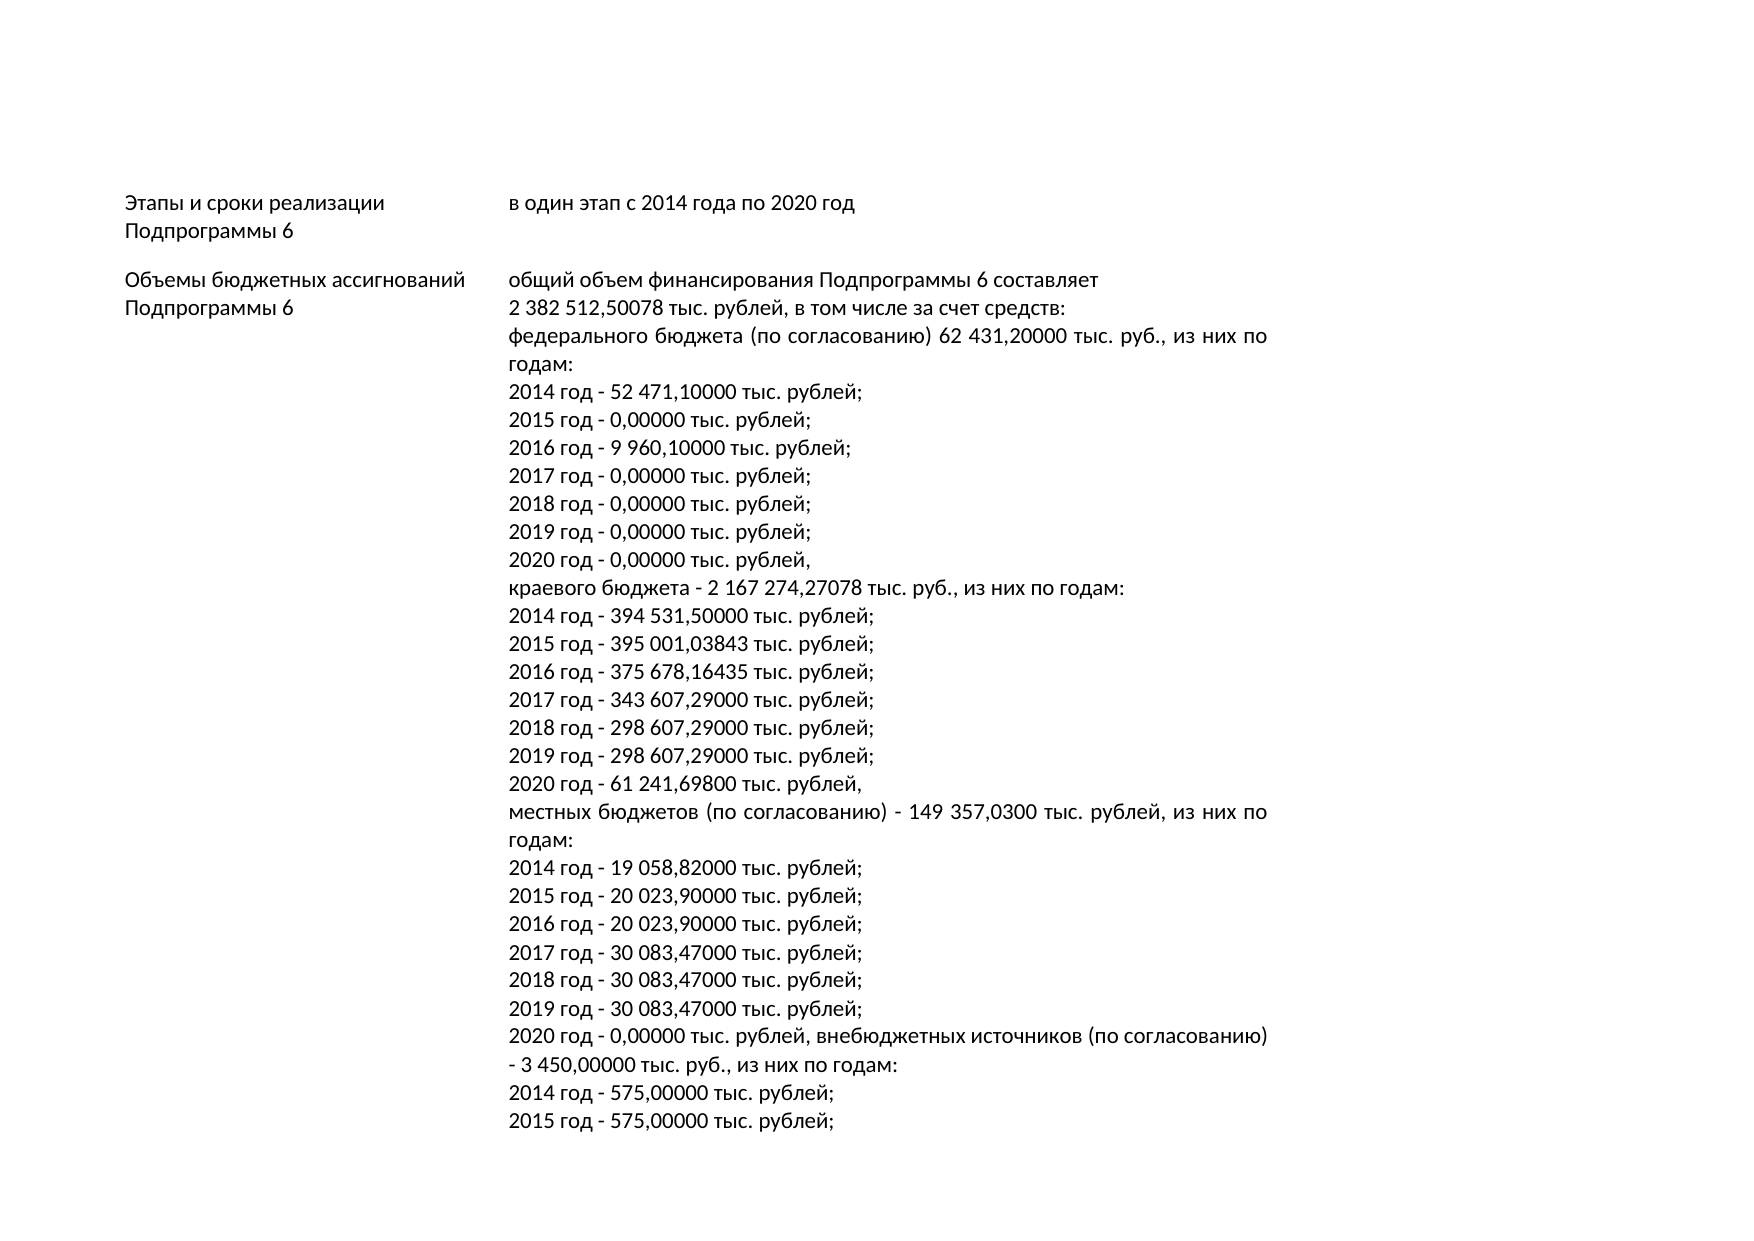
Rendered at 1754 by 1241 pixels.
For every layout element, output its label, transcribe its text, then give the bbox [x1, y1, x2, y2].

table_cell Этапы и сроки реализации Подпрограммы 6 [118, 177, 502, 254]
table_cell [118, 255, 502, 1144]
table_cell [502, 255, 1276, 1144]
table_cell в один этап с 2014 года по 2020 год [502, 177, 1276, 254]
